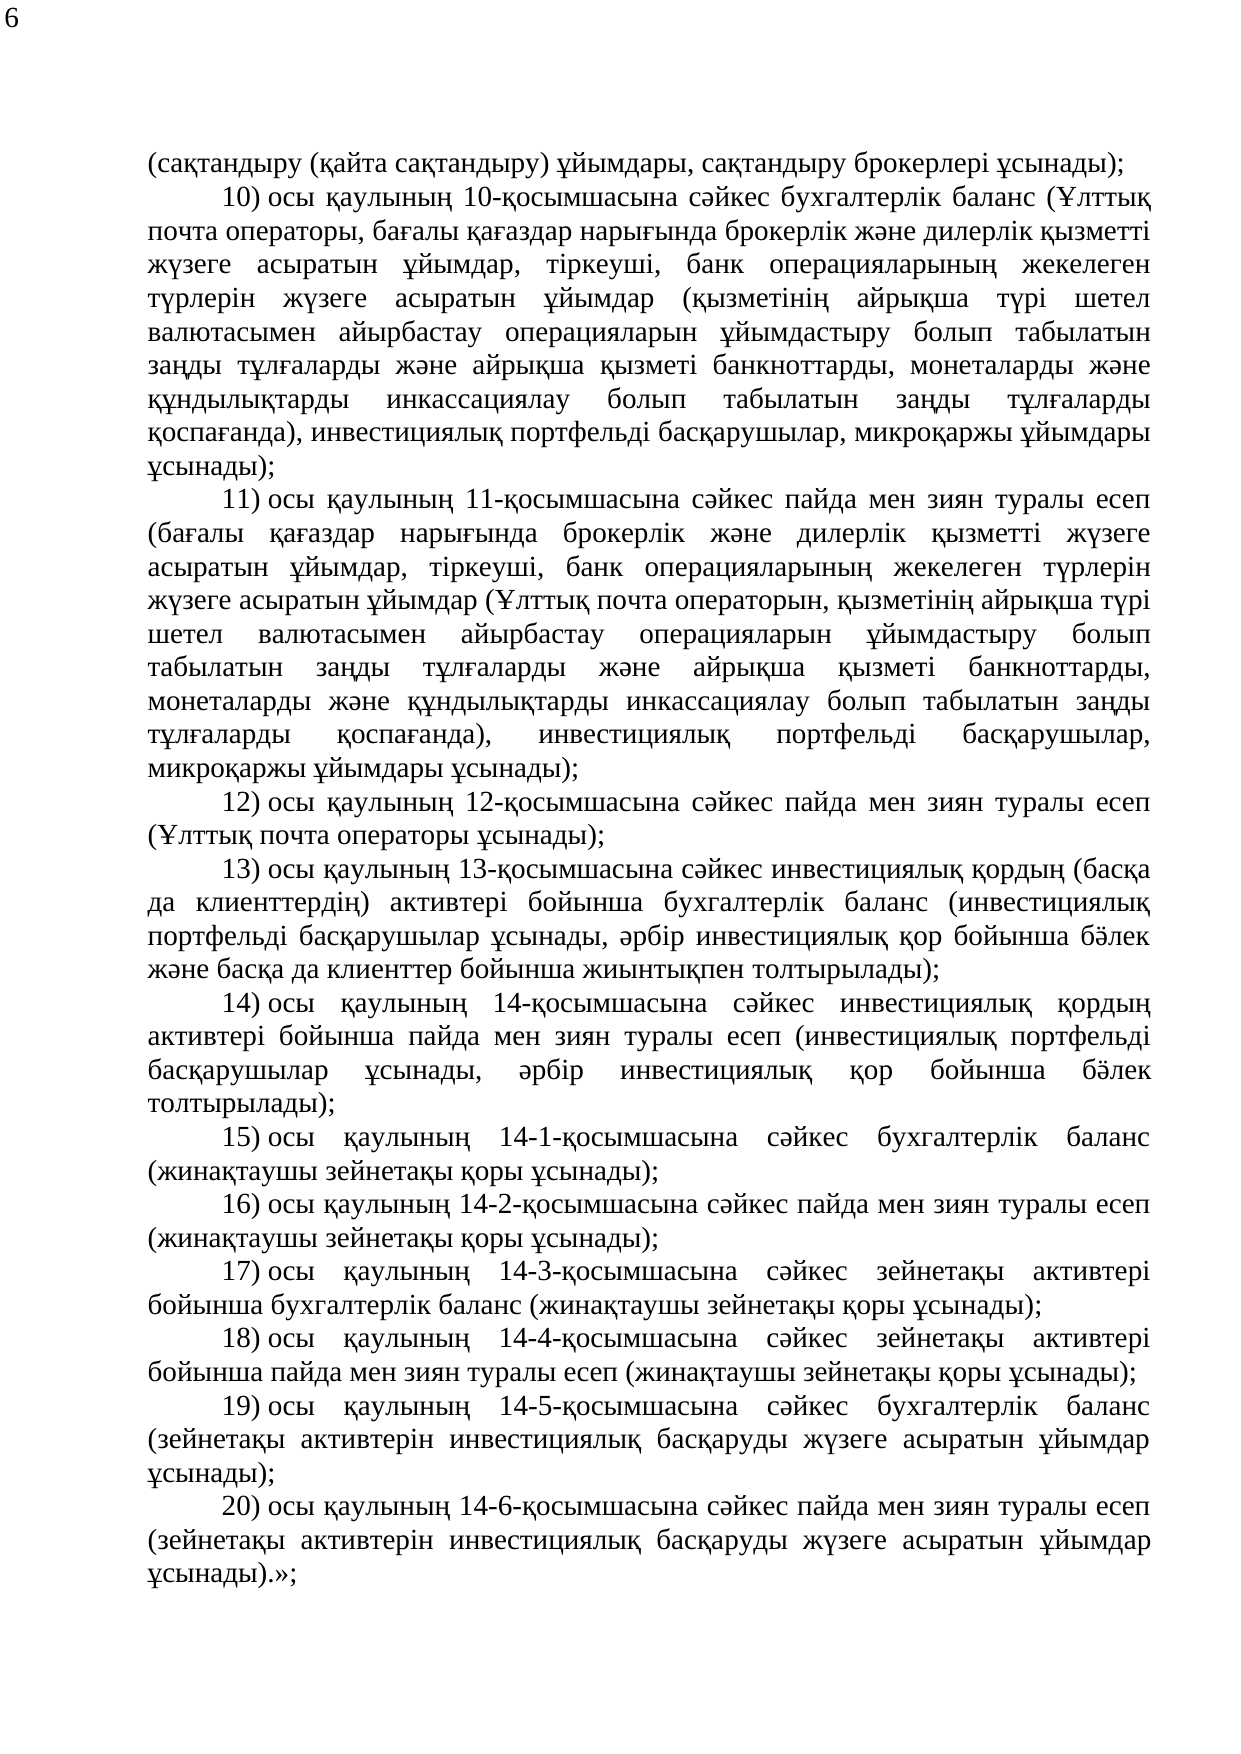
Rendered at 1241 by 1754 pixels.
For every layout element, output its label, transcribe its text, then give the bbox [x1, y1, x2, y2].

list осы қаулының 14-2-қосымшасына сәйкес пайда мен зиян туралы есеп (жинақтаушы зейнетақы қоры ұсынады); [147, 1186, 1151, 1253]
list осы қаулының 14-1-қосымшасына сәйкес бухгалтерлік баланс (жинақтаушы зейнетақы қоры ұсынады); [147, 1119, 1151, 1186]
list осы қаулының 14-5-қосымшасына сәйкес бухгалтерлік баланс (зейнетақы активтерін инвестициялық басқаруды жүзеге асыратын ұйымдар ұсынады); [147, 1388, 1151, 1488]
list осы қаулының 14-3-қосымшасына сәйкес зейнетақы активтері бойынша бухгалтерлік баланс (жинақтаушы зейнетақы қоры ұсынады); [147, 1253, 1151, 1321]
list осы қаулының 11-қосымшасына сәйкес пайда мен зиян туралы есеп (бағалы қағаздар нарығында брокерлік және дилерлік қызметті жүзеге асыратын ұйымдар, тіркеуші, банк операцияларының жекелеген түрлерін жүзеге асыратын ұйымдар (Ұлттық почта операторын, қызметінің айрықша түрі шетел валютасымен айырбастау операцияларын ұйымдастыру болып табылатын заңды тұлғаларды және айрықша қызметі банкноттарды, монеталарды және құндылықтарды инкассациялау болып табылатын заңды тұлғаларды қоспағанда), инвестициялық портфельді басқарушылар, микроқаржы ұйымдары ұсынады); [147, 482, 1152, 783]
list осы қаулының 14-6-қосымшасына сәйкес пайда мен зиян туралы есеп (зейнетақы активтерін инвестициялық басқаруды жүзеге асыратын ұйымдар ұсынады).»; [147, 1488, 1151, 1589]
list осы қаулының 10-қосымшасына сәйкес бухгалтерлік баланс (Ұлттық почта операторы, бағалы қағаздар нарығында брокерлік және дилерлік қызметті жүзеге асыратын ұйымдар, тіркеуші, банк операцияларының жекелеген түрлерін жүзеге асыратын ұйымдар (қызметінің айрықша түрі шетел валютасымен айырбастау операцияларын ұйымдастыру болып табылатын заңды тұлғаларды және айрықша қызметі банкноттарды, монеталарды және құндылықтарды инкассациялау болып табылатын заңды тұлғаларды қоспағанда), инвестициялық портфельді басқарушылар, микроқаржы ұйымдары ұсынады); [147, 179, 1151, 481]
list осы қаулының 12-қосымшасына сәйкес пайда мен зиян туралы есеп (Ұлттық почта операторы ұсынады); [147, 784, 1151, 851]
list осы қаулының 14-қосымшасына сәйкес инвестициялық қордың активтері бойынша пайда мен зиян туралы есеп (инвестициялық портфельді басқарушылар ұсынады, әрбір инвестициялық қор бойынша бӛлек толтырылады); [147, 985, 1152, 1119]
list осы қаулының 14-4-қосымшасына сәйкес зейнетақы активтері бойынша пайда мен зиян туралы есеп (жинақтаушы зейнетақы қоры ұсынады); [147, 1321, 1151, 1388]
list осы қаулының 13-қосымшасына сәйкес инвестициялық қордың (басқа да клиенттердің) активтері бойынша бухгалтерлік баланс (инвестициялық портфельді басқарушылар ұсынады, әрбір инвестициялық қор бойынша бӛлек және басқа да клиенттер бойынша жиынтықпен толтырылады); [147, 851, 1151, 985]
text (сақтандыру (қайта сақтандыру) ұйымдары, сақтандыру брокерлері ұсынады); [147, 146, 1194, 179]
